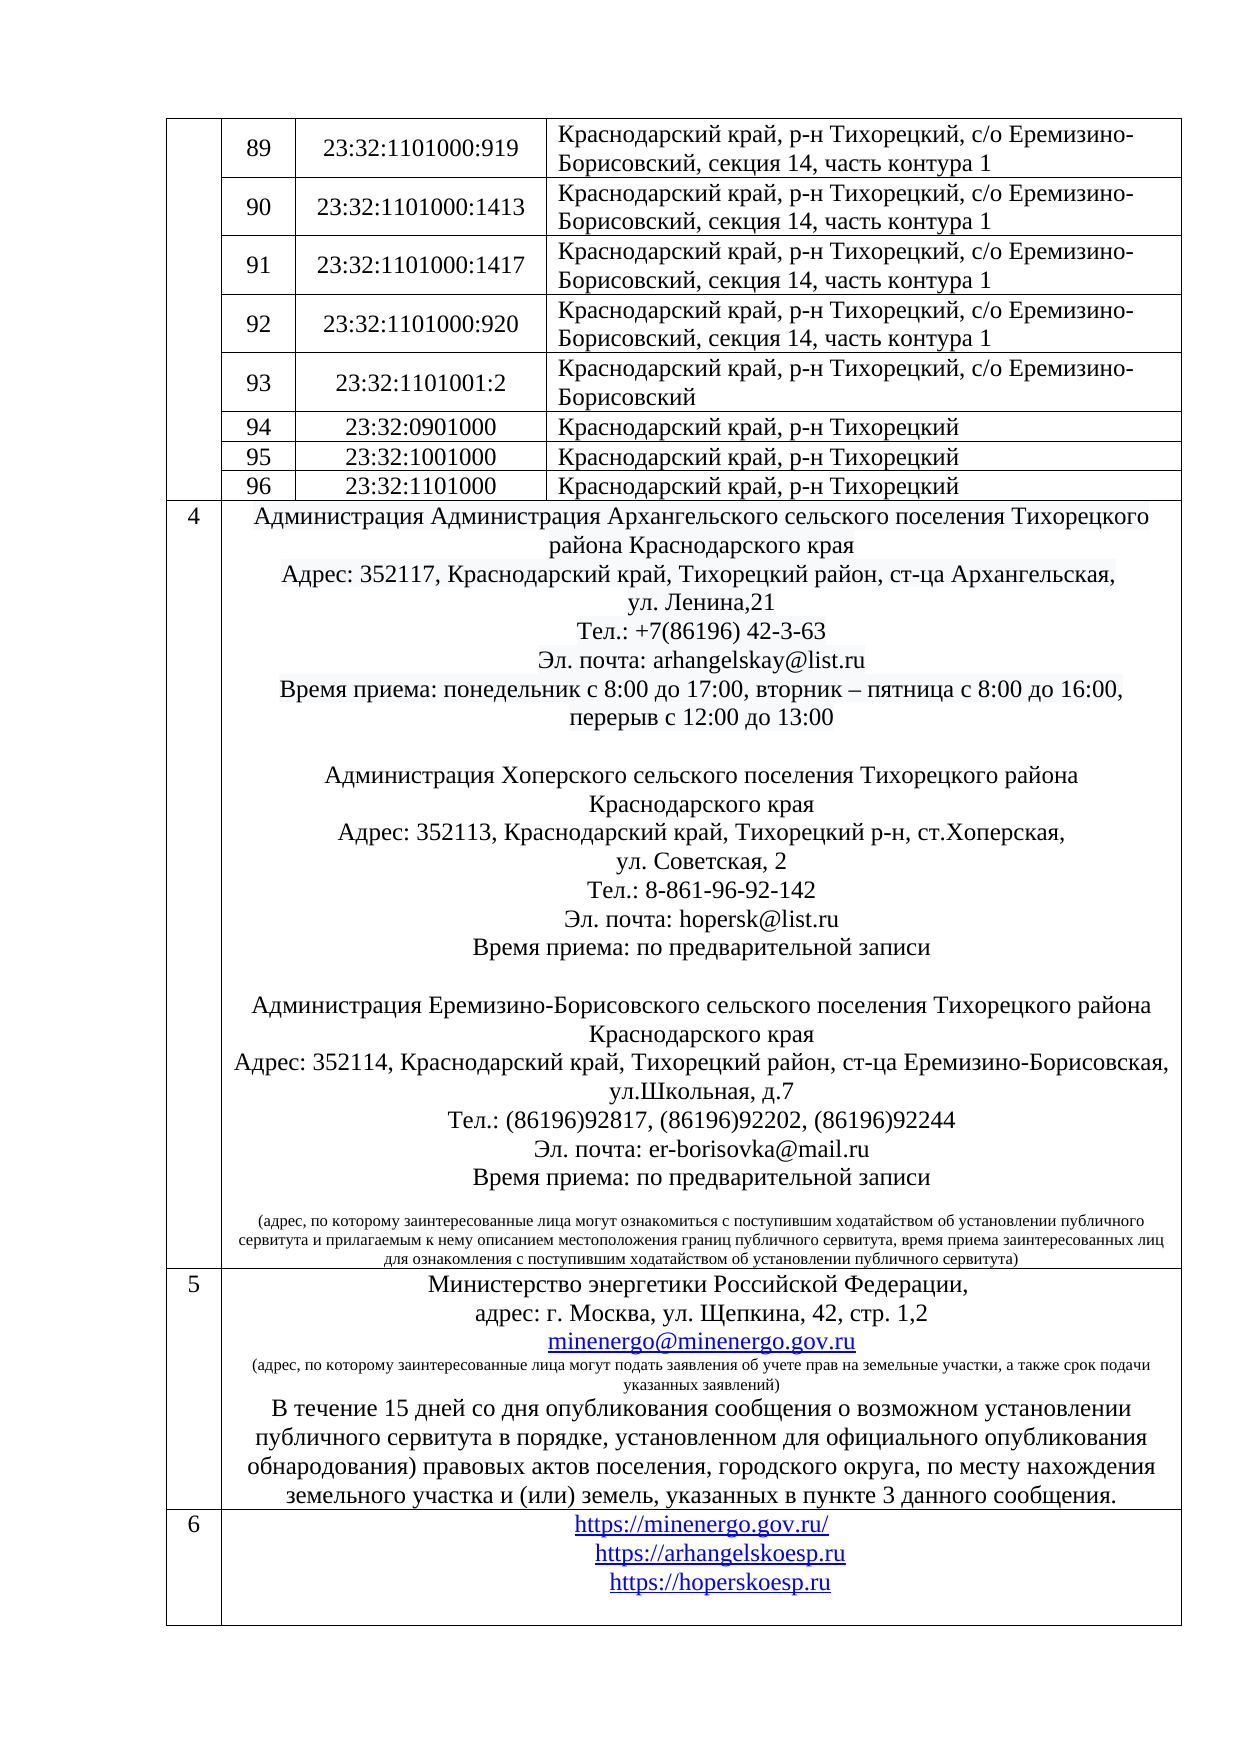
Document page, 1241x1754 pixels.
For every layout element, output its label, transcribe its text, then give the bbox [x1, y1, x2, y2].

table_cell 6 [167, 1510, 221, 1625]
table_cell Краснодарский край, р-н Тихорецкий, с/о Еремизино-Борисовский, секция 14, часть контура 1 [547, 236, 1181, 294]
table_cell 96 [222, 471, 295, 500]
table_cell 5 [167, 1269, 221, 1508]
table_cell 91 [222, 236, 295, 294]
table_cell Краснодарский край, р-н Тихорецкий [547, 471, 1181, 500]
table_cell Администрация Администрация Архангельского сельского поселения Тихорецкого района Краснодарского края Адрес: 352117, Краснодарский край, Тихорецкий район, ст-ца Архангельская, ул. Ленина,21 Тел.: +7(86196) 42-3-63 Эл. почта: arhangelskay@list.ru Время приема: понедельник с 8:00 до 17:00, вторник – пятница с 8:00 до 16:00, перерыв с 12:00 до 13:00 Администрация Хоперского сельского поселения Тихорецкого района Краснодарского края Адрес: 352113, Краснодарский край, Тихорецкий р-н, ст.Хоперская, ул. Советская, 2 Тел.: 8-861-96-92-142 Эл. почта: hopersk@list.ru Время приема: по предварительной записи Администрация Еремизино-Борисовского сельского поселения Тихорецкого района Краснодарского края Адрес: 352114, Краснодарский край, Тихорецкий район, ст-ца Еремизино-Борисовская, ул.Школьная, д.7 Тел.: (86196)92817, (86196)92202, (86196)92244 Эл. почта: er-borisovka@mail.ru Время приема: по предварительной записи (адрес, по которому заинтересованные лица могут ознакомиться с поступившим ходатайством об установлении публичного сервитута и прилагаемым к нему описанием местоположения границ публичного сервитута, время приема заинтересованных лиц для ознакомления с поступившим ходатайством об установлении публичного сервитута) [222, 501, 1181, 1268]
table_cell Краснодарский край, р-н Тихорецкий, с/о Еремизино-Борисовский [547, 353, 1181, 411]
table_cell 92 [222, 295, 295, 352]
table_cell 89 [222, 119, 295, 177]
table_cell 23:32:1101000:920 [296, 295, 546, 352]
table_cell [222, 1510, 1181, 1625]
table_cell 93 [222, 353, 295, 411]
table_cell Краснодарский край, р-н Тихорецкий [547, 442, 1181, 470]
table_cell 23:32:0901000 [296, 412, 546, 441]
table_cell 90 [222, 178, 295, 235]
table_cell 23:32:1101000:1413 [296, 178, 546, 235]
table_cell 23:32:1001000 [296, 442, 546, 470]
table_cell 4 [167, 501, 221, 1268]
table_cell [547, 178, 1181, 235]
table_cell Краснодарский край, р-н Тихорецкий, с/о Еремизино-Борисовский, секция 14, часть контура 1 [547, 295, 1181, 352]
table_cell Министерство энергетики Российской Федерации, адрес: г. Москва, ул. Щепкина, 42, стр. 1,2 minenergo@minenergo.gov.ru (адрес, по которому заинтересованные лица могут подать заявления об учете прав на земельные участки, а также срок подачи указанных заявлений) В течение 15 дней со дня опубликования сообщения о возможном установлении публичного сервитута в порядке, установленном для официального опубликования обнародования) правовых актов поселения, городского округа, по месту нахождения земельного участка и (или) земель, указанных в пункте 3 данного сообщения. [222, 1269, 1181, 1508]
table_cell 23:32:1101000:919 [296, 119, 546, 177]
table_cell 23:32:1101001:2 [296, 353, 546, 411]
table_cell 94 [222, 412, 295, 441]
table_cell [547, 119, 1181, 177]
table_cell 95 [222, 442, 295, 470]
table_cell 23:32:1101000 [296, 471, 546, 500]
table_cell Краснодарский край, р-н Тихорецкий [547, 412, 1181, 441]
table_cell 23:32:1101000:1417 [296, 236, 546, 294]
